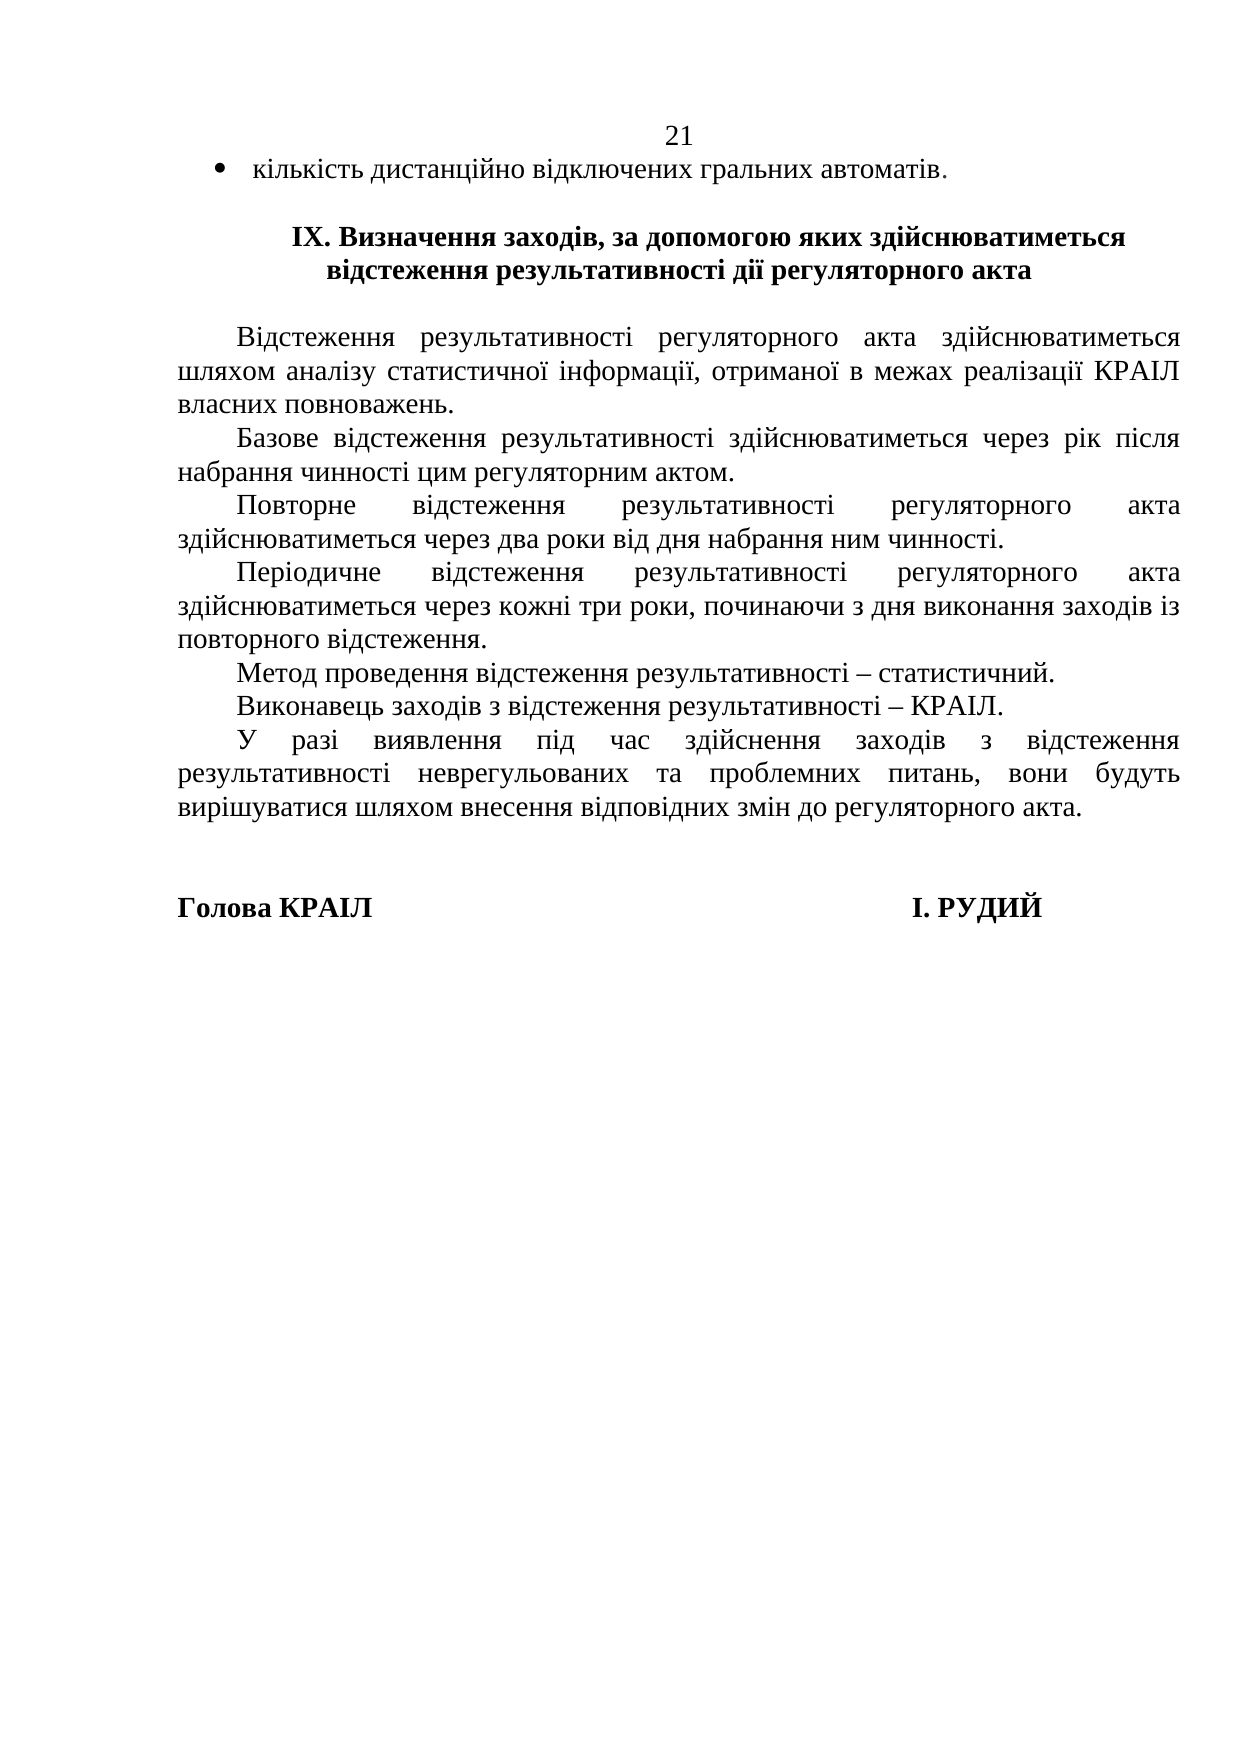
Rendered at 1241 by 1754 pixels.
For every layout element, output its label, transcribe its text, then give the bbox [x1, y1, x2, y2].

text Метод проведення відстеження результативності – статистичний. [177, 655, 1181, 688]
text IX. Визначення заходів, за допомогою яких здійснюватиметься відстеження результативності дії регуляторного акта [177, 219, 1181, 286]
text Періодичне відстеження результативності регуляторного акта здійснюватиметься через кожні три роки, починаючи з дня виконання заходів із повторного відстеження. [177, 554, 1181, 655]
text Виконавець заходів з відстеження результативності – КРАІЛ. [177, 688, 1181, 722]
text У разі виявлення під час здійснення заходів з відстеження результативності неврегульованих та проблемних питань, вони будуть вирішуватися шляхом внесення відповідних змін до регуляторного акта. [177, 722, 1181, 823]
text Базове відстеження результативності здійснюватиметься через рік після набрання чинності цим регуляторним актом. [177, 420, 1181, 487]
text Повторне відстеження результативності регуляторного акта здійснюватиметься через два роки від дня набрання ним чинності. [177, 487, 1181, 554]
text Голова КРАІЛ І. РУДИЙ [177, 890, 1181, 923]
text Відстеження результативності регуляторного акта здійснюватиметься шляхом аналізу статистичної інформації, отриманої в межах реалізації КРАІЛ власних повноважень. [177, 319, 1181, 420]
list кількість дистанційно відключених гральних автоматів. [215, 152, 1181, 185]
